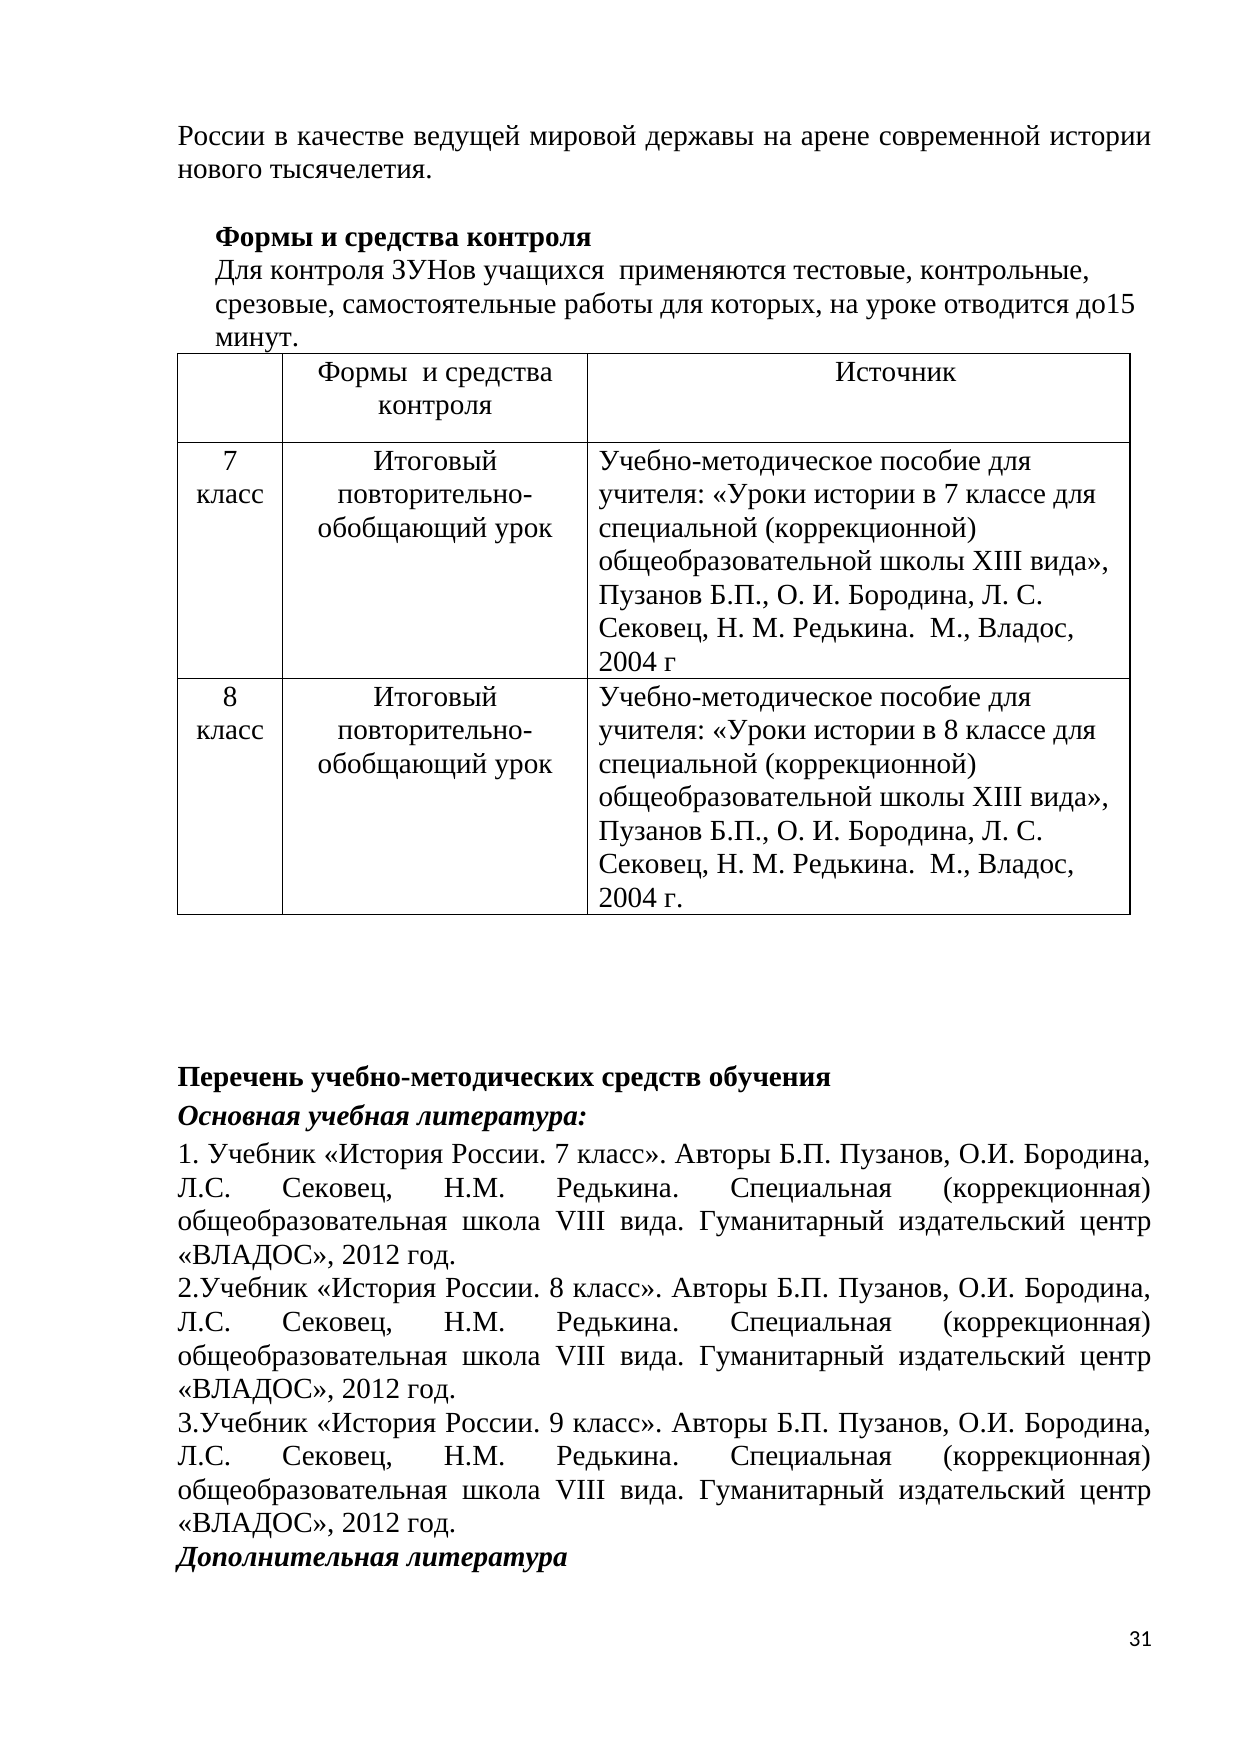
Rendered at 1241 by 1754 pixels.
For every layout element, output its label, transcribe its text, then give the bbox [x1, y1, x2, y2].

table_cell Учебно-методическое пособие для учителя: «Уроки истории в 8 классе для специальной (коррекционной) общеобразовательной школы ХIII вида», Пузанов Б.П., О. И. Бородина, Л. С. Сековец, Н. М. Редькина. М., Владос, 2004 г. [588, 679, 1129, 913]
table_header Источник [588, 354, 1129, 442]
table_header [178, 354, 282, 442]
text 1. Учебник «История России. 7 класс». Авторы Б.П. Пузанов, О.И. Бородина, Л.С. Сековец, Н.М. Редькина. Специальная (коррекционная) общеобразовательная школа VIII вида. Гуманитарный издательский центр «ВЛАДОС», 2012 год. [177, 1136, 1152, 1271]
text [177, 118, 1152, 185]
table_cell Учебно-методическое пособие для учителя: «Уроки истории в 7 классе для специальной (коррекционной) общеобразовательной школы ХIII вида», Пузанов Б.П., О. И. Бородина, Л. С. Сековец, Н. М. Редькина. М., Владос, 2004 г [588, 443, 1129, 678]
text Формы и средства контроля [215, 219, 1152, 252]
table_cell Итоговый повторительно-обобщающий урок [283, 679, 587, 913]
table_cell 7 класс [178, 443, 282, 678]
text Основная учебная литература: [177, 1098, 1152, 1131]
text Для контроля ЗУНов учащихся применяются тестовые, контрольные, срезовые, самостоятельные работы для которых, на уроке отводится до15 минут. [215, 252, 1152, 353]
text Перечень учебно-методических средств обучения [177, 1059, 1152, 1093]
table_cell 8 класс [178, 679, 282, 913]
text Дополнительная литература [177, 1539, 1152, 1572]
table_header Формы и средства контроля [283, 354, 587, 442]
table_cell Итоговый повторительно-обобщающий урок [283, 443, 587, 678]
text 2.Учебник «История России. 8 класс». Авторы Б.П. Пузанов, О.И. Бородина, Л.С. Сековец, Н.М. Редькина. Специальная (коррекционная) общеобразовательная школа VIII вида. Гуманитарный издательский центр «ВЛАДОС», 2012 год. [177, 1271, 1152, 1405]
text 3.Учебник «История России. 9 класс». Авторы Б.П. Пузанов, О.И. Бородина, Л.С. Сековец, Н.М. Редькина. Специальная (коррекционная) общеобразовательная школа VIII вида. Гуманитарный издательский центр «ВЛАДОС», 2012 год. [177, 1405, 1152, 1539]
